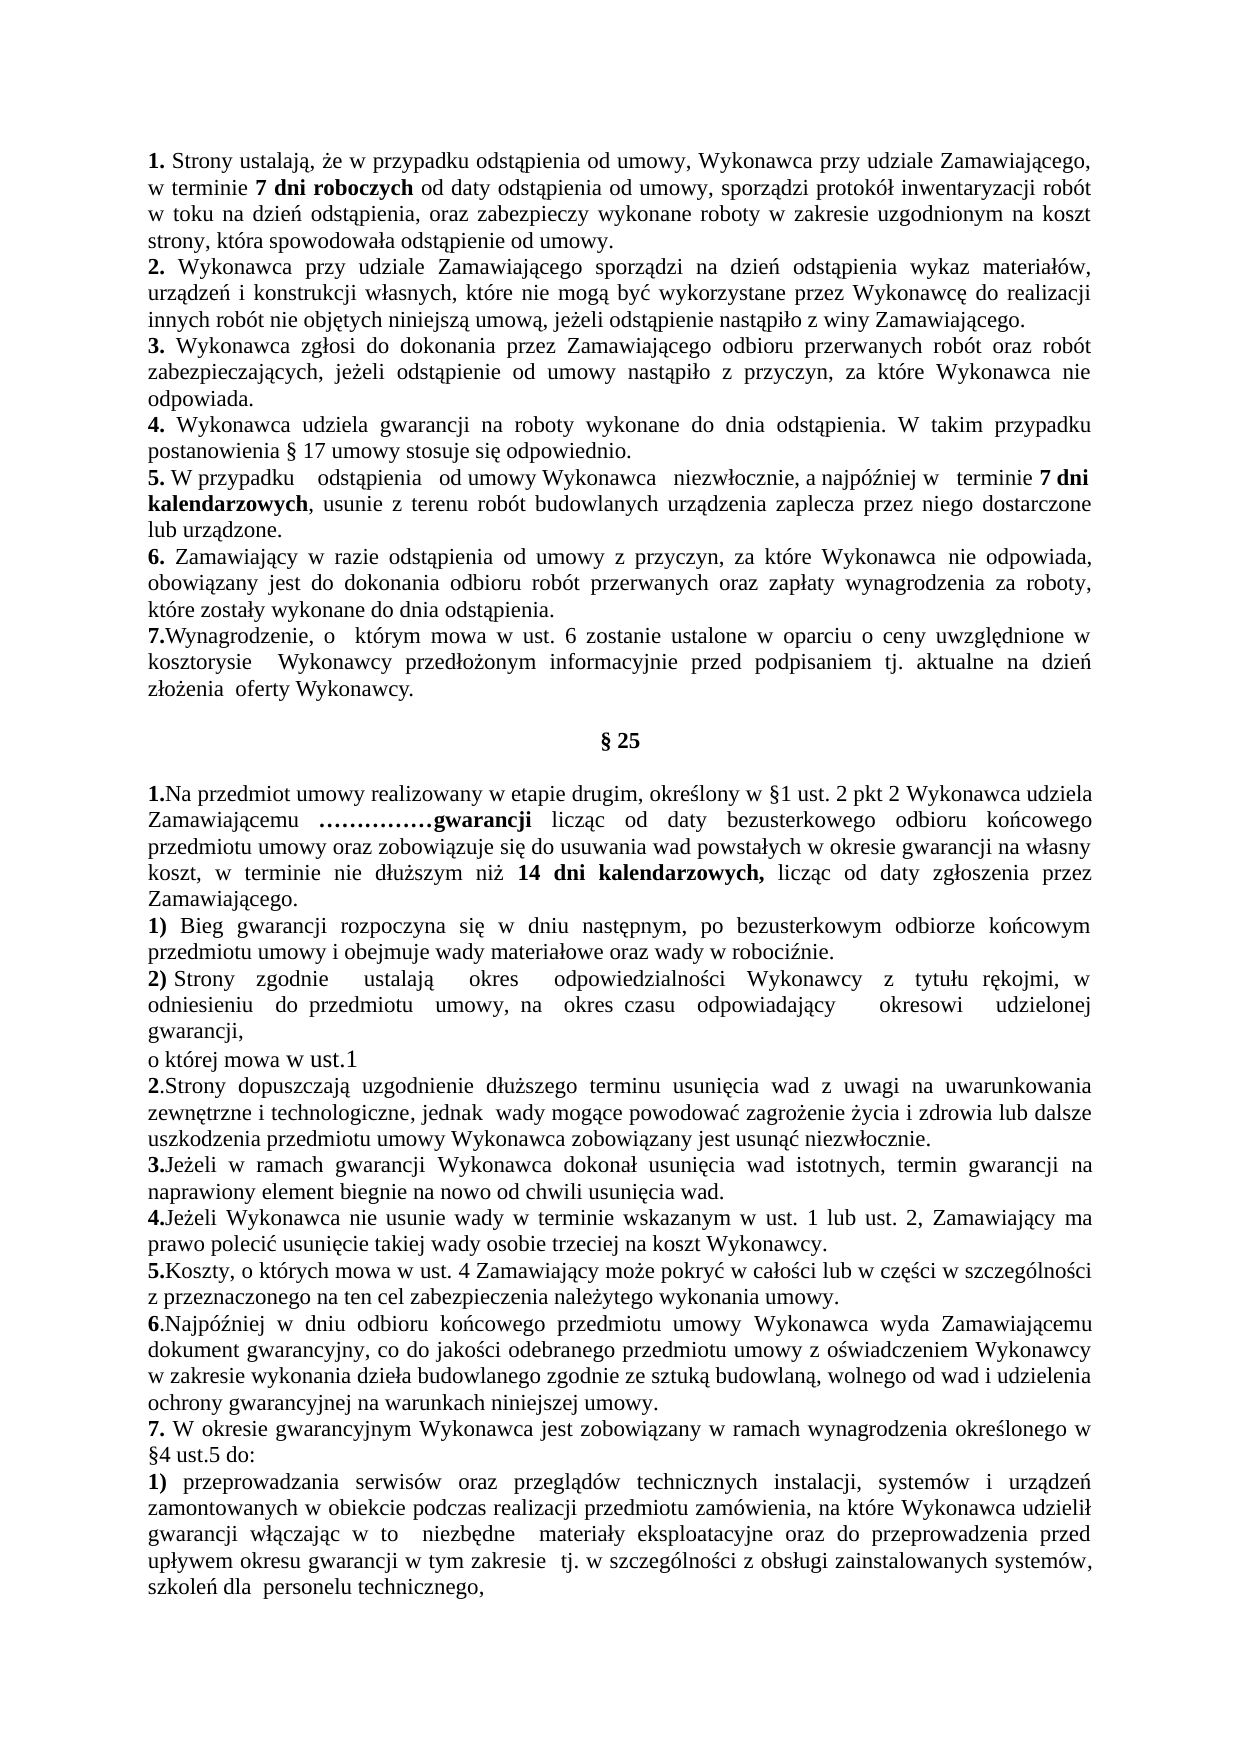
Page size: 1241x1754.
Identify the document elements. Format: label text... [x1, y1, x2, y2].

text 1) przeprowadzania serwisów oraz przeglądów technicznych instalacji, systemów i urządzeń zamontowanych w obiekcie podczas realizacji przedmiotu zamówienia, na które Wykonawca udzielił gwarancji włączając w to niezbędne materiały eksploatacyjne oraz do przeprowadzenia przed upływem okresu gwarancji w tym zakresie tj. w szczególności z obsługi zainstalowanych systemów, szkoleń dla personelu technicznego, [148, 1468, 1093, 1599]
text 1. Strony ustalają, że w przypadku odstąpienia od umowy, Wykonawca przy udziale Zamawiającego, w terminie 7 dni roboczych od daty odstąpienia od umowy, sporządzi protokół inwentaryzacji robót w toku na dzień odstąpienia, oraz zabezpieczy wykonane roboty w zakresie uzgodnionym na koszt strony, która spowodowała odstąpienie od umowy. [148, 148, 1093, 253]
text 6.Najpóźniej w dniu odbioru końcowego przedmiotu umowy Wykonawca wyda Zamawiającemu dokument gwarancyjny, co do jakości odebranego przedmiotu umowy z oświadczeniem Wykonawcy w zakresie wykonania dzieła budowlanego zgodnie ze sztuką budowlaną, wolnego od wad i udzielenia ochrony gwarancyjnej na warunkach niniejszej umowy. [148, 1309, 1093, 1415]
text 2. Wykonawca przy udziale Zamawiającego sporządzi na dzień odstąpienia wykaz materiałów, urządzeń i konstrukcji własnych, które nie mogą być wykorzystane przez Wykonawcę do realizacji innych robót nie objętych niniejszą umową, jeżeli odstąpienie nastąpiło z winy Zamawiającego. [148, 253, 1093, 332]
text § 25 [148, 727, 1093, 754]
text 4. Wykonawca udziela gwarancji na roboty wykonane do dnia odstąpienia. W takim przypadku postanowienia § 17 umowy stosuje się odpowiednio. [148, 411, 1093, 464]
text 2.Strony dopuszczają uzgodnienie dłuższego terminu usunięcia wad z uwagi na uwarunkowania zewnętrzne i technologiczne, jednak wady mogące powodować zagrożenie życia i zdrowia lub dalsze uszkodzenia przedmiotu umowy Wykonawca zobowiązany jest usunąć niezwłocznie. [148, 1072, 1093, 1151]
text 2) Strony zgodnie ustalają okres odpowiedzialności Wykonawcy z tytułu rękojmi, w odniesieniu do przedmiotu umowy, na okres czasu odpowiadający okresowi udzielonej gwarancji, [148, 964, 1093, 1044]
text 7. W okresie gwarancyjnym Wykonawca jest zobowiązany w ramach wynagrodzenia określonego w §4 ust.5 do: [148, 1415, 1093, 1468]
text 1.Na przedmiot umowy realizowany w etapie drugim, określony w §1 ust. 2 pkt 2 Wykonawca udziela Zamawiającemu ……………gwarancji licząc od daty bezusterkowego odbioru końcowego przedmiotu umowy oraz zobowiązuje się do usuwania wad powstałych w okresie gwarancji na własny koszt, w terminie nie dłuższym niż 14 dni kalendarzowych, licząc od daty zgłoszenia przez Zamawiającego. [148, 780, 1093, 912]
text 3. Wykonawca zgłosi do dokonania przez Zamawiającego odbioru przerwanych robót oraz robót zabezpieczających, jeżeli odstąpienie od umowy nastąpiło z przyczyn, za które Wykonawca nie odpowiada. [148, 332, 1093, 411]
text kalendarzowych, usunie z terenu robót budowlanych urządzenia zaplecza przez niego dostarczone lub urządzone. [148, 490, 1093, 543]
text 3.Jeżeli w ramach gwarancji Wykonawca dokonał usunięcia wad istotnych, termin gwarancji na naprawiony element biegnie na nowo od chwili usunięcia wad. [148, 1151, 1093, 1204]
text o której mowa w ust.1 [148, 1044, 1093, 1072]
text 5.Koszty, o których mowa w ust. 4 Zamawiający może pokryć w całości lub w części w szczególności z przeznaczonego na ten cel zabezpieczenia należytego wykonania umowy. [148, 1257, 1093, 1309]
text 4.Jeżeli Wykonawca nie usunie wady w terminie wskazanym w ust. 1 lub ust. 2, Zamawiający ma prawo polecić usunięcie takiej wady osobie trzeciej na koszt Wykonawcy. [148, 1204, 1093, 1257]
text 1) Bieg gwarancji rozpoczyna się w dniu następnym, po bezusterkowym odbiorze końcowym przedmiotu umowy i obejmuje wady materiałowe oraz wady w robociźnie. [148, 912, 1093, 964]
text 6. Zamawiający w razie odstąpienia od umowy z przyczyn, za które Wykonawca nie odpowiada, obowiązany jest do dokonania odbioru robót przerwanych oraz zapłaty wynagrodzenia za roboty, które zostały wykonane do dnia odstąpienia. [148, 543, 1093, 622]
text 5. W przypadku odstąpienia od umowy Wykonawca niezwłocznie, a najpóźniej w terminie 7 dni [148, 464, 1093, 490]
text 7.Wynagrodzenie, o którym mowa w ust. 6 zostanie ustalone w oparciu o ceny uwzględnione w kosztorysie Wykonawcy przedłożonym informacyjnie przed podpisaniem tj. aktualne na dzień złożenia oferty Wykonawcy. [148, 622, 1093, 701]
